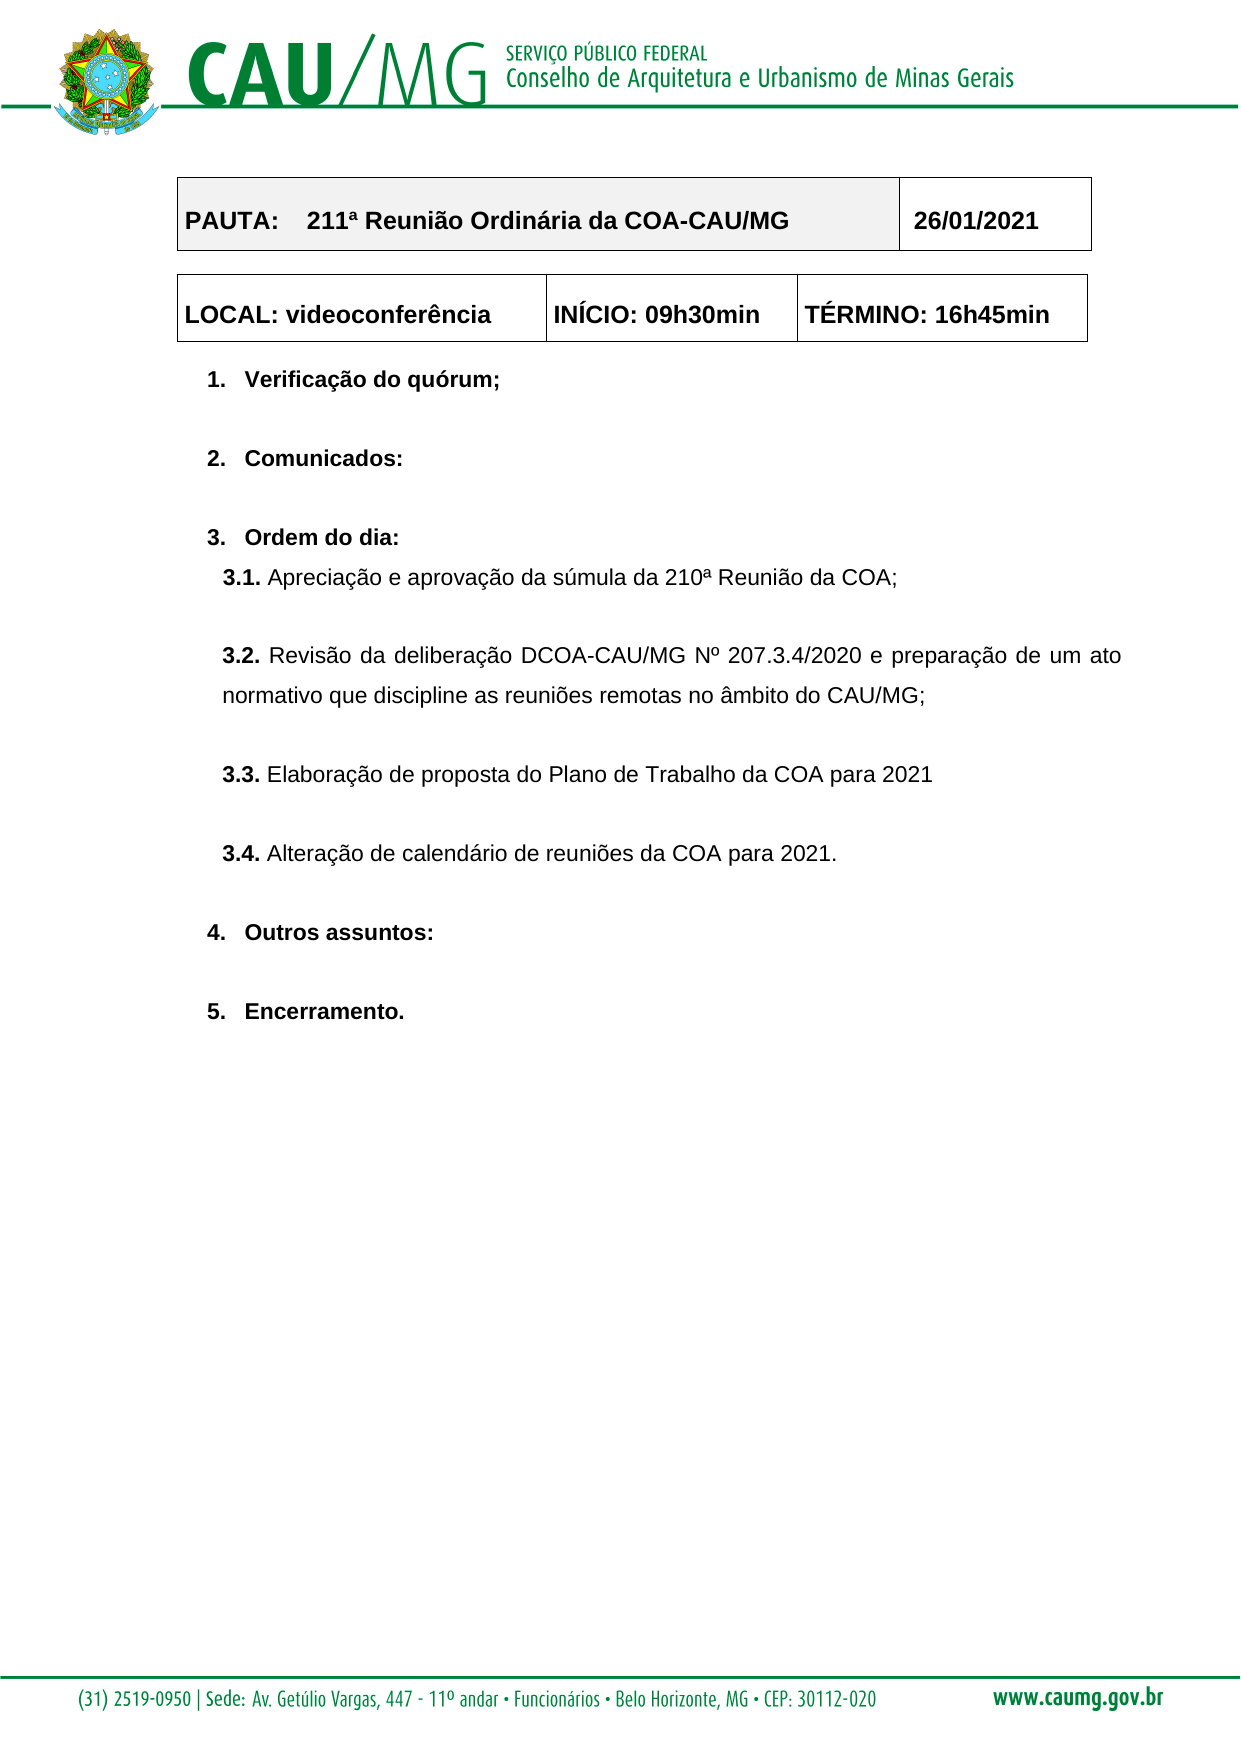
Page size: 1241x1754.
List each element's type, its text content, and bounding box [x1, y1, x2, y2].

text 3.2. Revisão da deliberação DCOA-CAU/MG Nº 207.3.4/2020 e preparação de um ato normativo que discipline as reuniões remotas no âmbito do CAU/MG; [222, 642, 1122, 708]
list Ordem do dia: [207, 524, 1122, 550]
list Comunicados: [207, 445, 1122, 471]
picture [0, 1663, 1241, 1753]
text 3.3. Elaboração de proposta do Plano de Trabalho da COA para 2021 [222, 761, 1122, 787]
list Encerramento. [207, 998, 1122, 1024]
list Verificação do quórum; [207, 366, 1122, 392]
text 3.1. Apreciação e aprovação da súmula da 210ª Reunião da COA; [223, 563, 1122, 590]
list Outros assuntos: [207, 919, 1122, 945]
text 3.4. Alteração de calendário de reuniões da COA para 2021. [222, 840, 1122, 866]
picture [0, 0, 1238, 144]
table_header [177, 177, 1093, 366]
